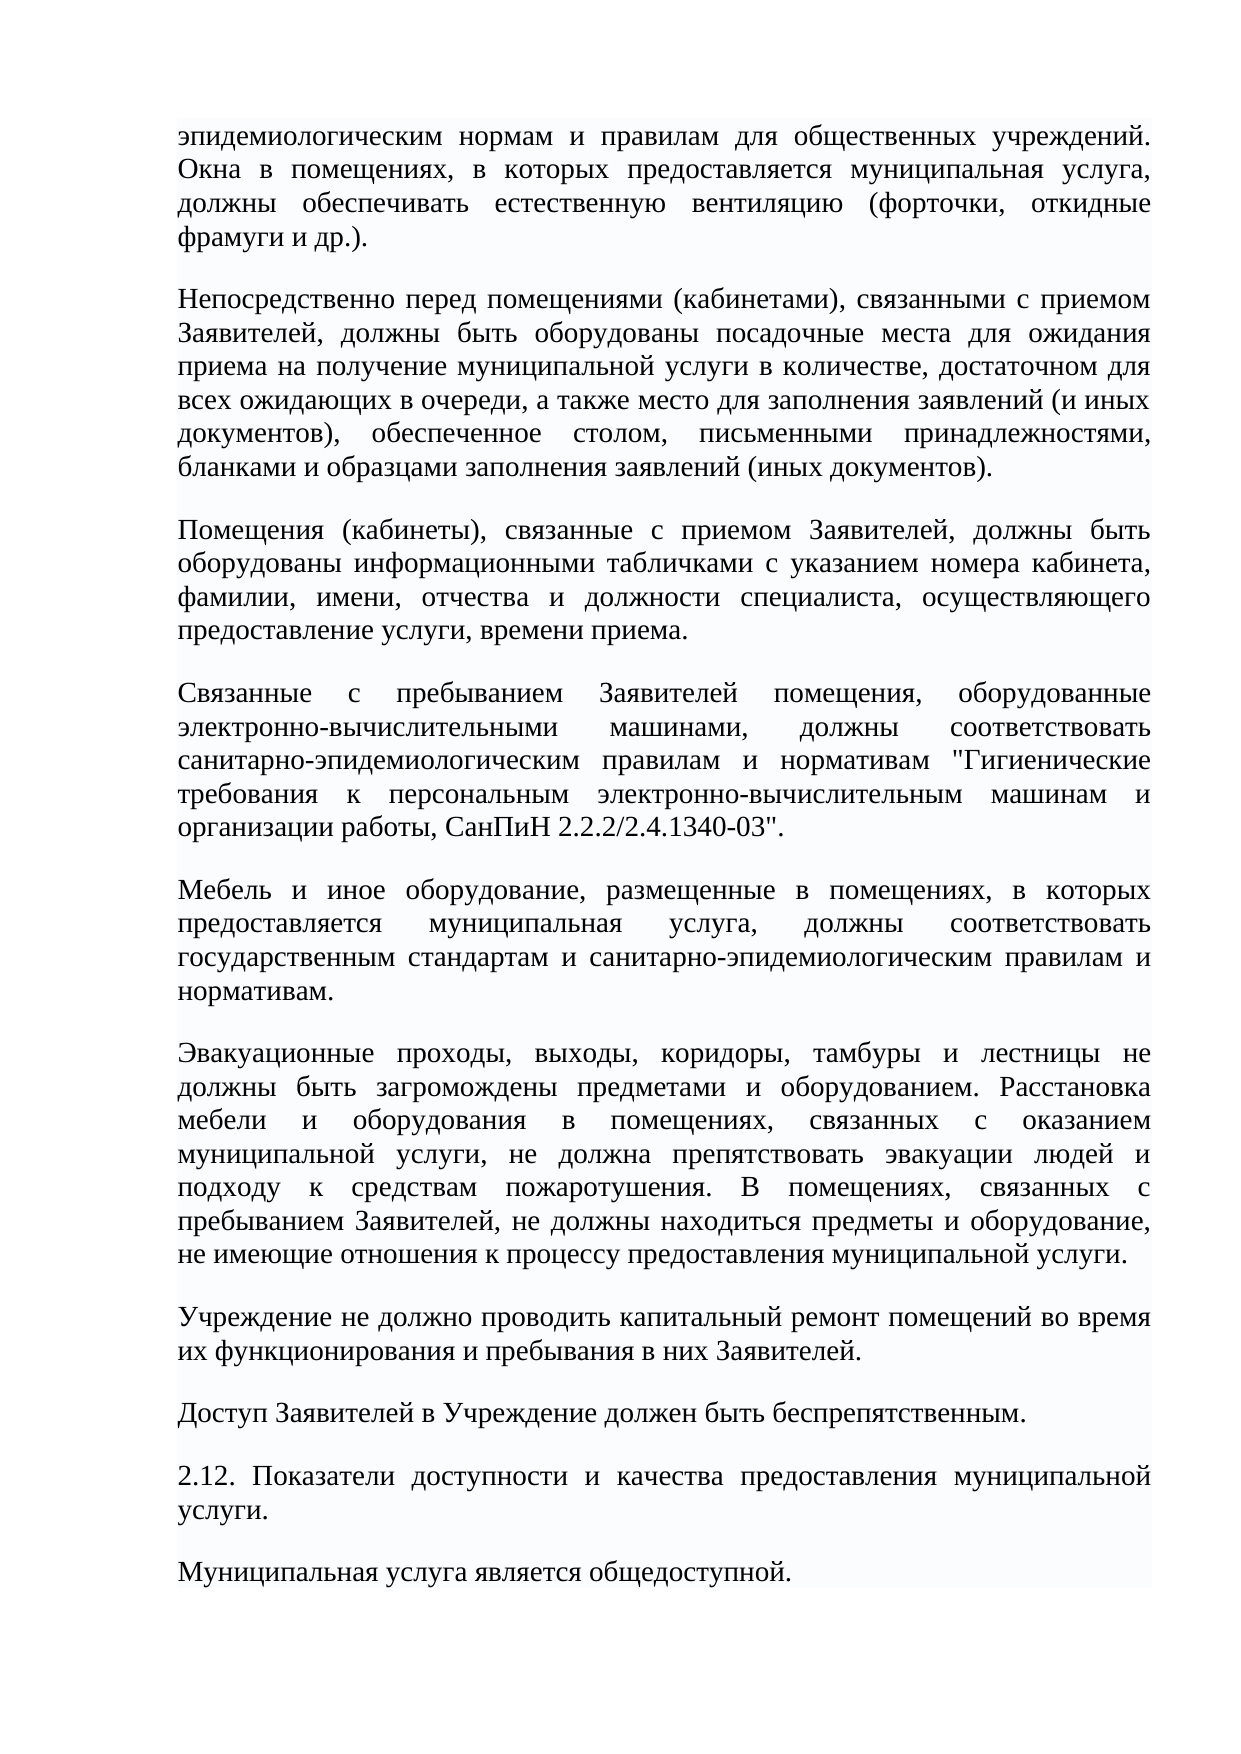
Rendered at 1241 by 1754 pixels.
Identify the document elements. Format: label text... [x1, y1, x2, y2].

text Доступ Заявителей в Учреждение должен быть беспрепятственным. [177, 1396, 1152, 1429]
text Учреждение не должно проводить капитальный ремонт помещений во время их функционирования и пребывания в них Заявителей. [177, 1299, 1152, 1366]
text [177, 118, 1152, 252]
text Мебель и иное оборудование, размещенные в помещениях, в которых предоставляется муниципальная услуга, должны соответствовать государственным стандартам и санитарно-эпидемиологическим правилам и нормативам. [177, 872, 1152, 1006]
text Непосредственно перед помещениями (кабинетами), связанными с приемом Заявителей, должны быть оборудованы посадочные места для ожидания приема на получение муниципальной услуги в количестве, достаточном для всех ожидающих в очереди, а также место для заполнения заявлений (и иных документов), обеспеченное столом, письменными принадлежностями, бланками и образцами заполнения заявлений (иных документов). [177, 281, 1152, 483]
text Помещения (кабинеты), связанные с приемом Заявителей, должны быть оборудованы информационными табличками с указанием номера кабинета, фамилии, имени, отчества и должности специалиста, осуществляющего предоставление услуги, времени приема. [177, 512, 1152, 646]
text 2.12. Показатели доступности и качества предоставления муниципальной услуги. [177, 1458, 1152, 1525]
text Муниципальная услуга является общедоступной. [177, 1554, 1152, 1588]
text Эвакуационные проходы, выходы, коридоры, тамбуры и лестницы не должны быть загромождены предметами и оборудованием. Расстановка мебели и оборудования в помещениях, связанных с оказанием муниципальной услуги, не должна препятствовать эвакуации людей и подходу к средствам пожаротушения. В помещениях, связанных с пребыванием Заявителей, не должны находиться предметы и оборудование, не имеющие отношения к процессу предоставления муниципальной услуги. [177, 1035, 1152, 1270]
text Связанные с пребыванием Заявителей помещения, оборудованные электронно-вычислительными машинами, должны соответствовать санитарно-эпидемиологическим правилам и нормативам "Гигиенические требования к персональным электронно-вычислительным машинам и организации работы, СанПиН 2.2.2/2.4.1340-03". [177, 675, 1152, 843]
